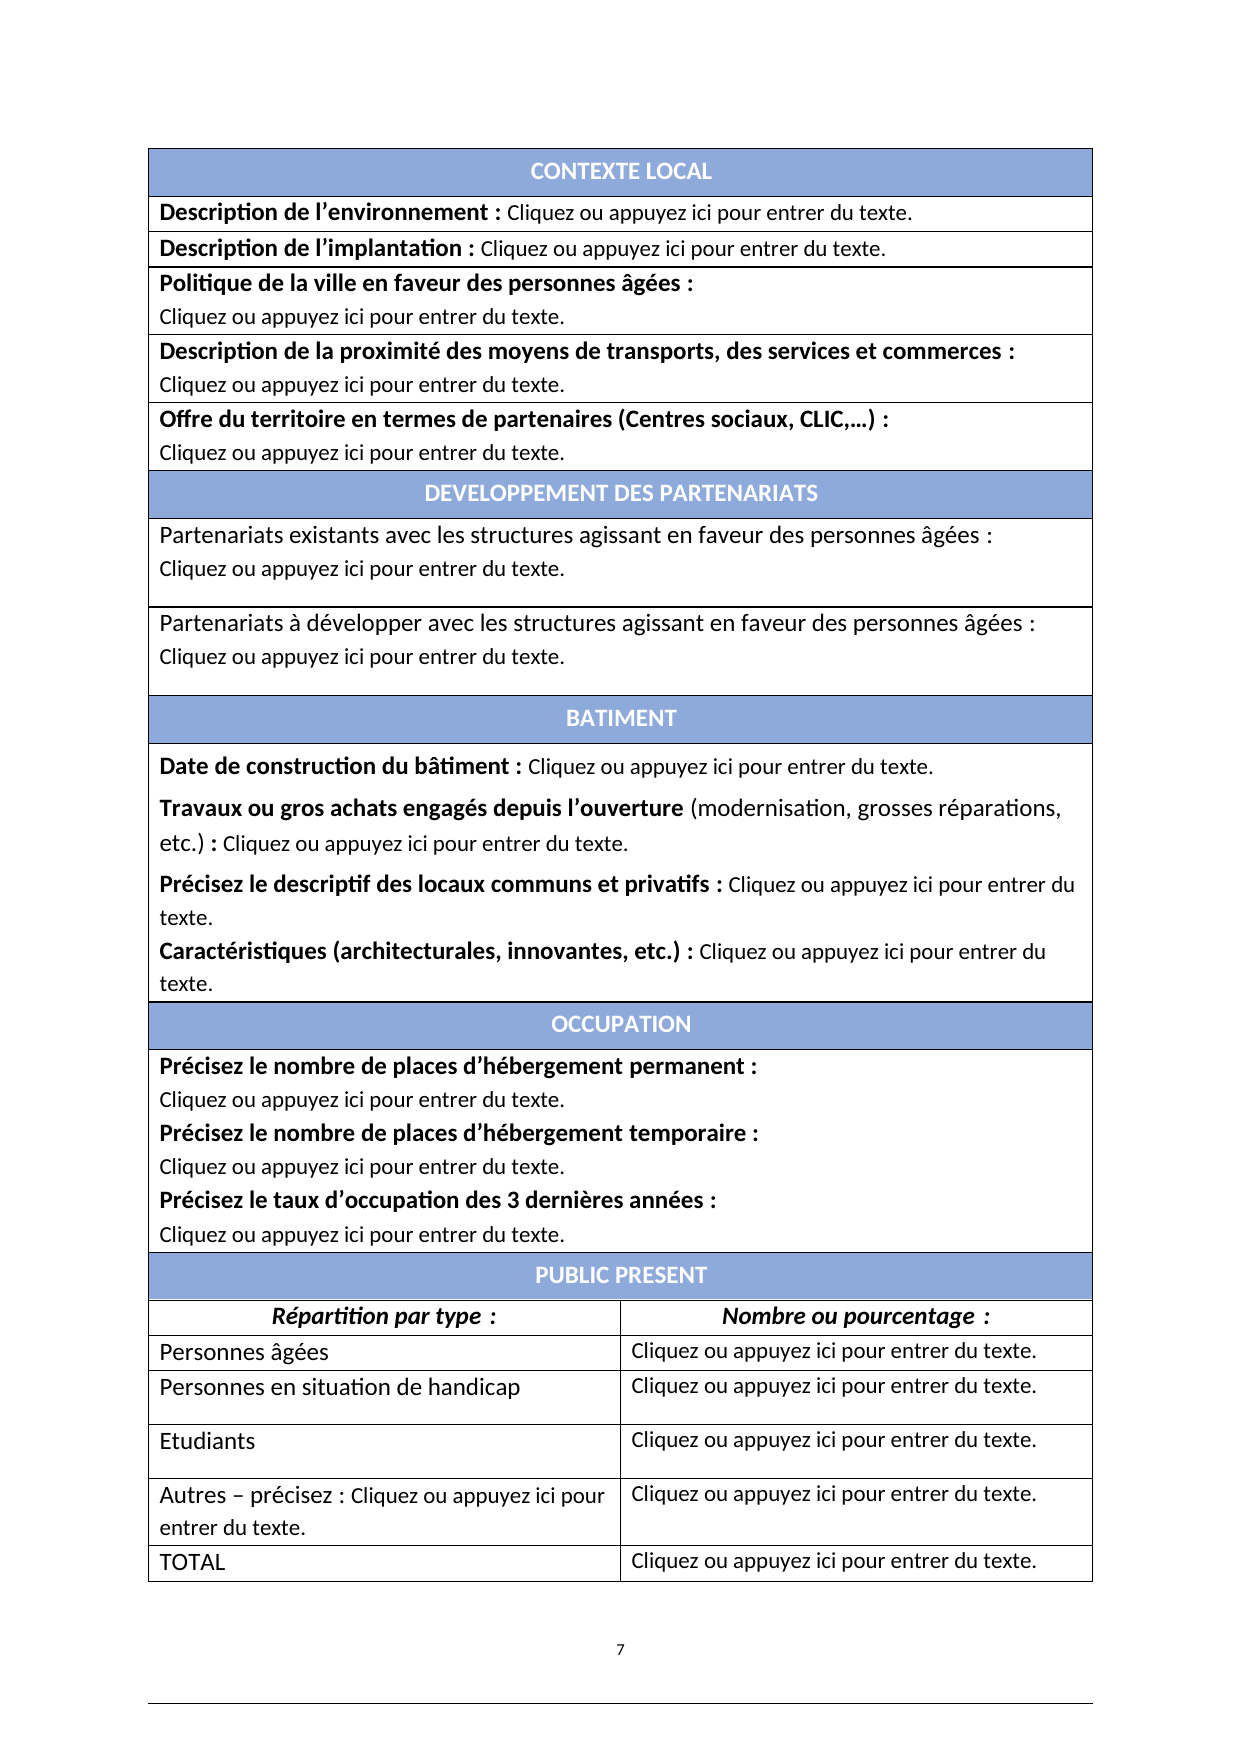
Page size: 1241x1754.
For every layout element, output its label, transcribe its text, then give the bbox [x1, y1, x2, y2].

table_cell Etudiants [149, 1425, 620, 1478]
table_cell OCCUPATION [149, 1003, 1092, 1049]
table_cell CONTEXTE LOCAL [149, 149, 1092, 196]
table_cell BATIMENT [149, 696, 1092, 743]
table_cell Offre du territoire en termes de partenaires (Centres sociaux, CLIC,…) : [149, 403, 1092, 470]
table_cell Partenariats à développer avec les structures agissant en faveur des personnes âgées : [149, 608, 1092, 695]
table_cell DEVELOPPEMENT DES PARTENARIATS [149, 471, 1092, 518]
table_cell Politique de la ville en faveur des personnes âgées : [149, 268, 1092, 334]
table_cell Précisez le nombre de places d’hébergement permanent : Précisez le nombre de places d’hébergement temporaire : Précisez le taux d’occupation des 3 dernières années : [149, 1050, 1092, 1252]
table_cell Autres – précisez : [149, 1479, 620, 1545]
table_cell Description de l’environnement : [149, 197, 1092, 231]
table_cell Répartition par type : [149, 1301, 620, 1335]
table_cell Description de l’implantation : [149, 232, 1092, 266]
table_cell TOTAL [149, 1546, 620, 1581]
table_cell PUBLIC PRESENT [149, 1253, 1092, 1299]
table_cell Nombre ou pourcentage : [621, 1301, 1092, 1335]
table_cell Partenariats existants avec les structures agissant en faveur des personnes âgées : [149, 519, 1092, 606]
table_cell Personnes en situation de handicap [149, 1371, 620, 1424]
table_cell Description de la proximité des moyens de transports, des services et commerces : [149, 335, 1092, 402]
table_cell Date de construction du bâtiment : Travaux ou gros achats engagés depuis l’ouverture (modernisation, grosses réparations, etc.) : Précisez le descriptif des locaux communs et privatifs : Caractéristiques (architecturales, innovantes, etc.) : [149, 744, 1092, 1001]
table_cell Personnes âgées [149, 1336, 620, 1370]
